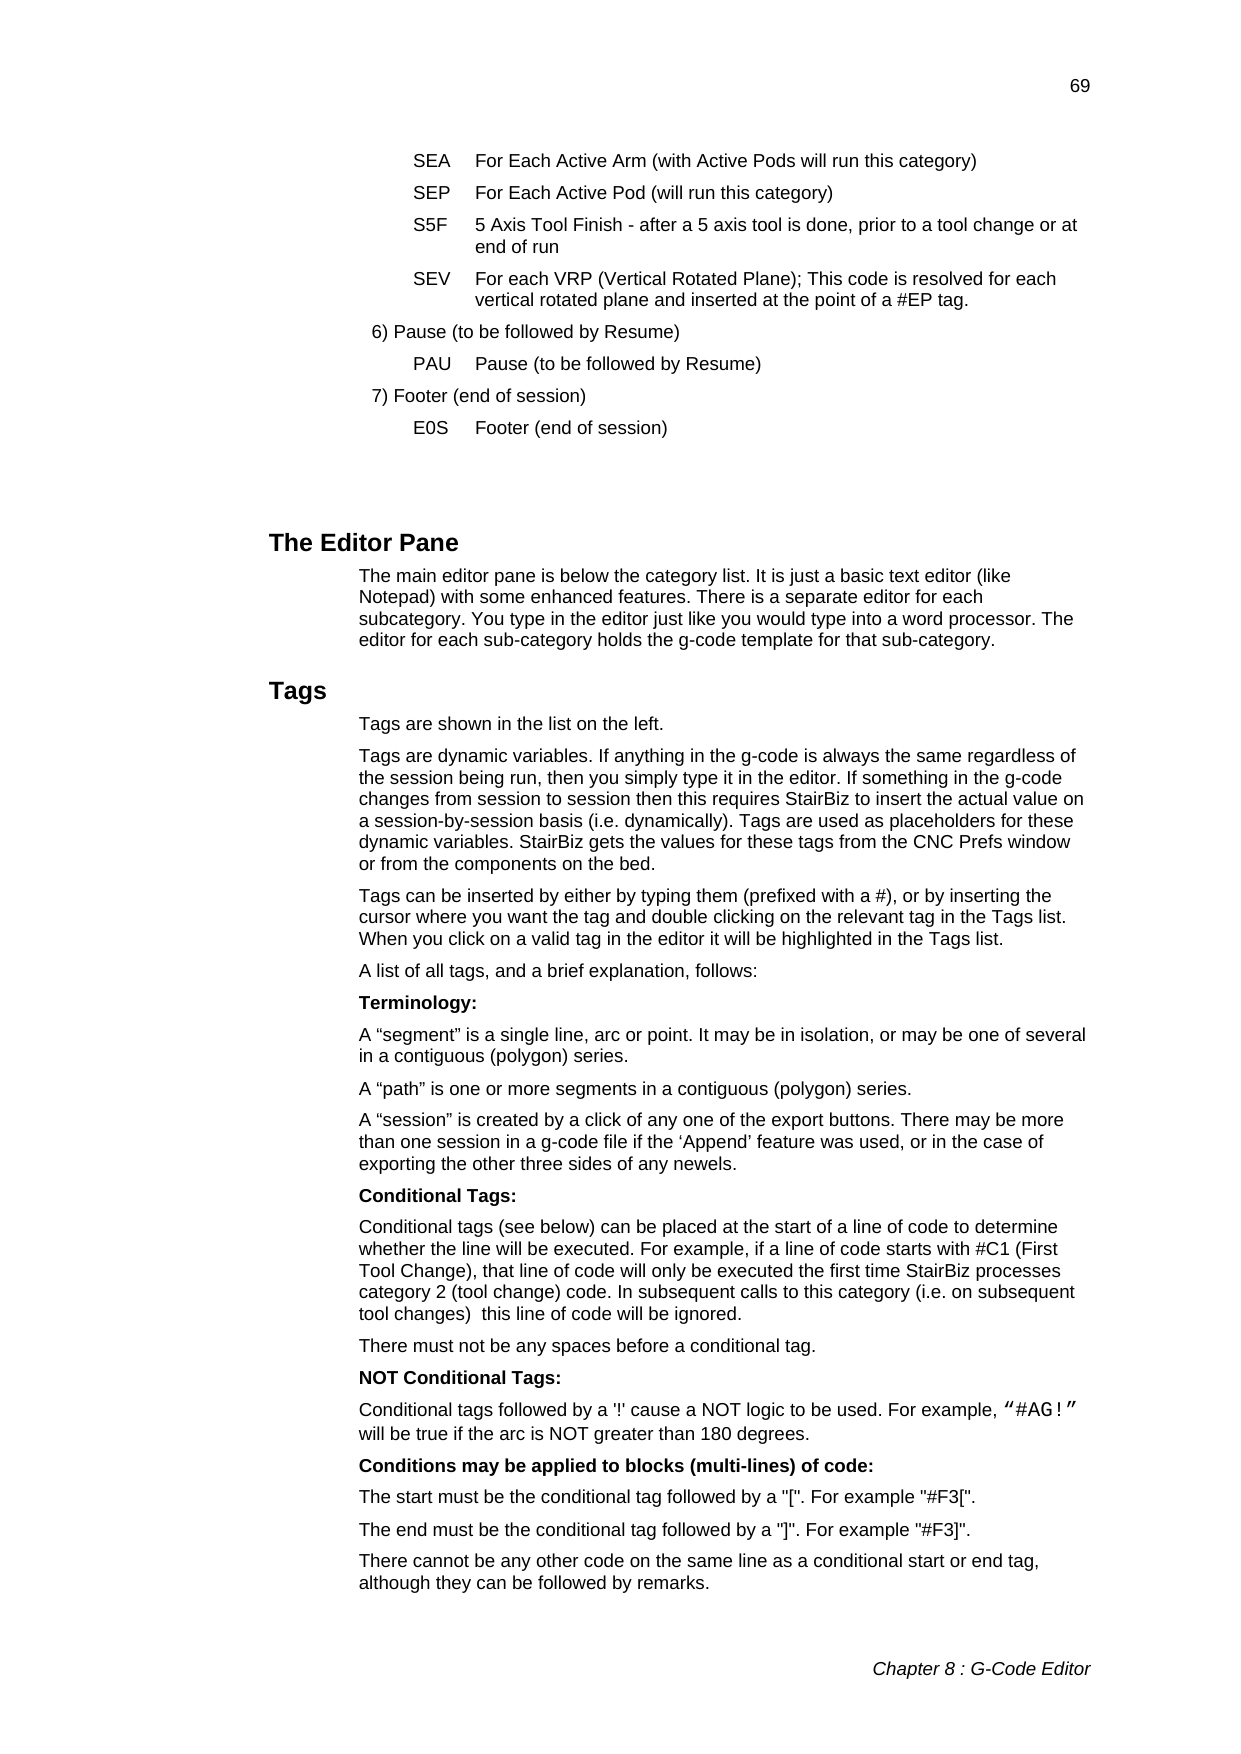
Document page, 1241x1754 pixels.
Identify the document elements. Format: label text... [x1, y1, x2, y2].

text 6) Pause (to be followed by Resume) [371, 321, 1090, 343]
text There cannot be any other code on the same line as a conditional start or end tag, although they can be followed by remarks. [358, 1550, 1090, 1593]
subtitle Tags [268, 676, 1090, 704]
text Tags can be inserted by either by typing them (prefixed with a #), or by inserting the cursor where you want the tag and double clicking on the relevant tag in the Tags list. When you click on a valid tag in the editor it will be highlighted in the Tags list. [358, 885, 1090, 949]
text Conditional tags followed by a '!' cause a NOT logic to be used. For example, “#AG!” will be true if the arc is NOT greater than 180 degrees. [358, 1398, 1090, 1444]
text A “path” is one or more segments in a contiguous (polygon) series. [358, 1077, 1090, 1099]
text There must not be any spaces before a conditional tag. [358, 1334, 1090, 1356]
text Terminology: [358, 992, 1090, 1013]
text 7) Footer (end of session) [371, 385, 1090, 407]
text Tags are dynamic variables. If anything in the g-code is always the same regardless of the session being run, then you simply type it in the editor. If something in the g-code changes from session to session then this requires StairBiz to insert the actual value on a session-by-session basis (i.e. dynamically). Tags are used as placeholders for these dynamic variables. StairBiz gets the values for these tags from the CNC Prefs window or from the components on the bed. [358, 745, 1090, 874]
text Pause (to be followed by Resume) [371, 353, 1090, 374]
text A “session” is created by a click of any one of the export buttons. There may be more than one session in a g-code file if the ‘Append’ feature was used, or in the case of exporting the other three sides of any newels. [358, 1109, 1090, 1174]
text Conditional tags (see below) can be placed at the start of a line of code to determine whether the line will be executed. For example, if a line of code starts with #C1 (First Tool Change), that line of code will only be executed the first time StairBiz processes category 2 (tool change) code. In subsequent calls to this category (i.e. on subsequent tool changes) this line of code will be ignored. [358, 1216, 1090, 1324]
text Tags are shown in the list on the left. [358, 713, 1090, 734]
text SEV For each VRP (Vertical Rotated Plane); This code is resolved for each vertical rotated plane and inserted at the point of a #EP tag. [371, 267, 1090, 311]
text A “segment” is a single line, arc or point. It may be in isolation, or may be one of several in a contiguous (polygon) series. [358, 1024, 1090, 1067]
text A list of all tags, and a brief explanation, follows: [358, 960, 1090, 981]
text The end must be the conditional tag followed by a "]". For example "#F3]". [358, 1518, 1090, 1540]
text NOT Conditional Tags: [358, 1367, 1090, 1388]
text Conditions may be applied to blocks (multi-lines) of code: [358, 1454, 1090, 1476]
text SEP For Each Active Pod (will run this category) [371, 182, 1090, 203]
text S5F 5 Axis Tool Finish - after a 5 axis tool is done, prior to a tool change or at end of run [371, 214, 1090, 257]
subtitle The Editor Pane [268, 527, 1090, 556]
text SEA For Each Active Arm (with Active Pods will run this category) [371, 150, 1090, 172]
text The main editor pane is below the category list. It is just a basic text editor (like Notepad) with some enhanced features. There is a separate editor for each subcategory. You type in the editor just like you would type into a word processor. The editor for each sub-category holds the g-code template for that sub-category. [358, 564, 1090, 651]
text E0S Footer (end of session) [371, 417, 1090, 438]
text Conditional Tags: [358, 1184, 1090, 1206]
text The start must be the conditional tag followed by a "[". For example "#F3[". [358, 1486, 1090, 1508]
